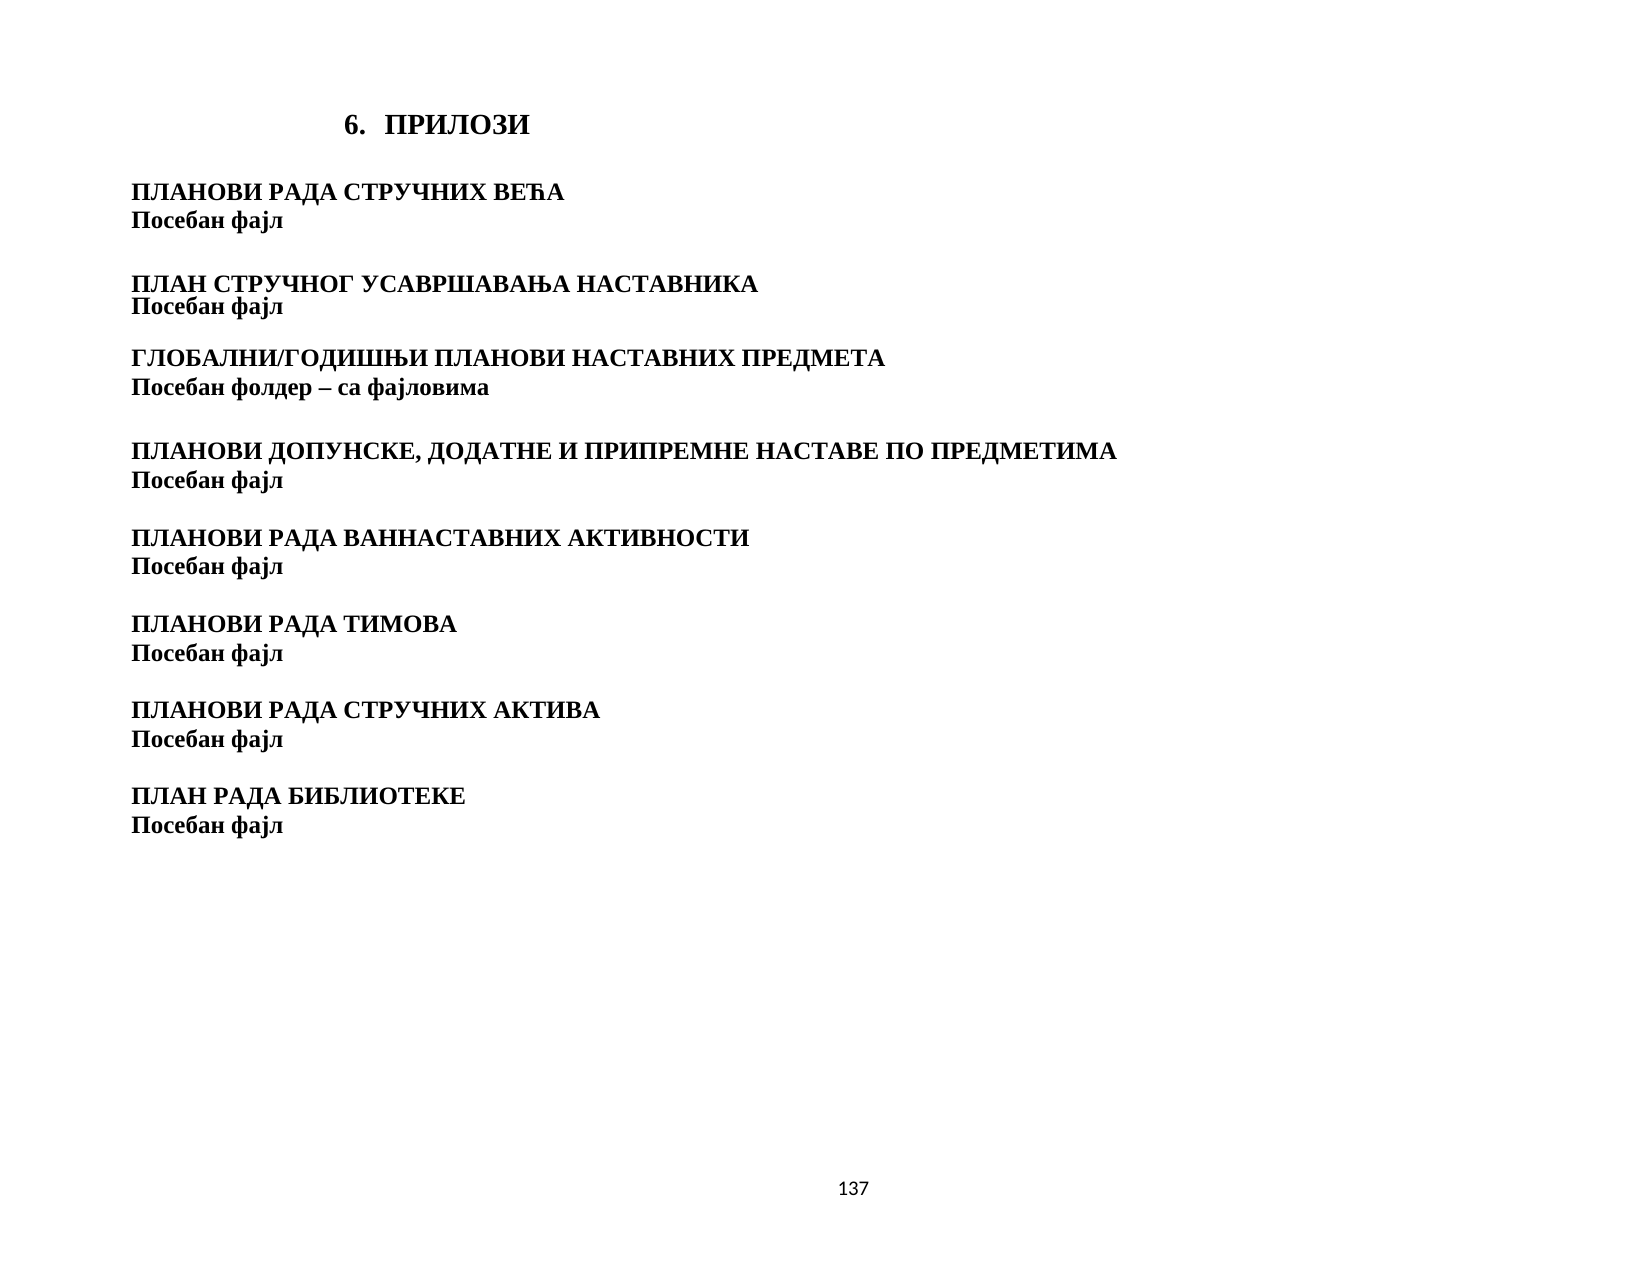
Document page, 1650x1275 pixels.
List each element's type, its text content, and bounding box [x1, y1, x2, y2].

text Посебан фајл [131, 206, 1575, 234]
text ПЛАНОВИ РАДА СТРУЧНИХ ВЕЋА [131, 177, 1575, 206]
text ПЛАНОВИ РАДА ВАННАСТАВНИХ АКТИВНОСТИ [131, 523, 1575, 551]
text Посебан фајл [131, 551, 1575, 580]
text ПЛАНОВИ РАДА ТИМОВА [131, 609, 1575, 638]
text Посебан фајл [131, 465, 1575, 494]
text ПЛАН РАДА БИБЛИОТЕКЕ [131, 781, 1575, 810]
text ПЛАН СТРУЧНОГ УСАВРШАВАЊА НАСТАВНИКА [131, 270, 1575, 298]
text Посебан фајл [131, 810, 1575, 839]
list ПРИЛОЗИ [344, 108, 1575, 141]
text ПЛАНОВИ РАДА СТРУЧНИХ АКТИВА [131, 695, 1575, 724]
text Посебан фајл [131, 724, 1575, 753]
text Посебан фајл [131, 638, 1575, 666]
text Посебан фолдер – са фајловима [131, 372, 1575, 401]
text Посебан фајл [131, 298, 238, 319]
text Посебан фајл [241, 298, 1575, 319]
text ГЛОБАЛНИ/ГОДИШЊИ ПЛАНОВИ НАСТАВНИХ ПРЕДМЕТА [131, 343, 1575, 372]
text ПЛАНОВИ ДОПУНСКЕ, ДОДАТНЕ И ПРИПРЕМНЕ НАСТАВЕ ПО ПРЕДМЕТИМА [131, 437, 1575, 465]
